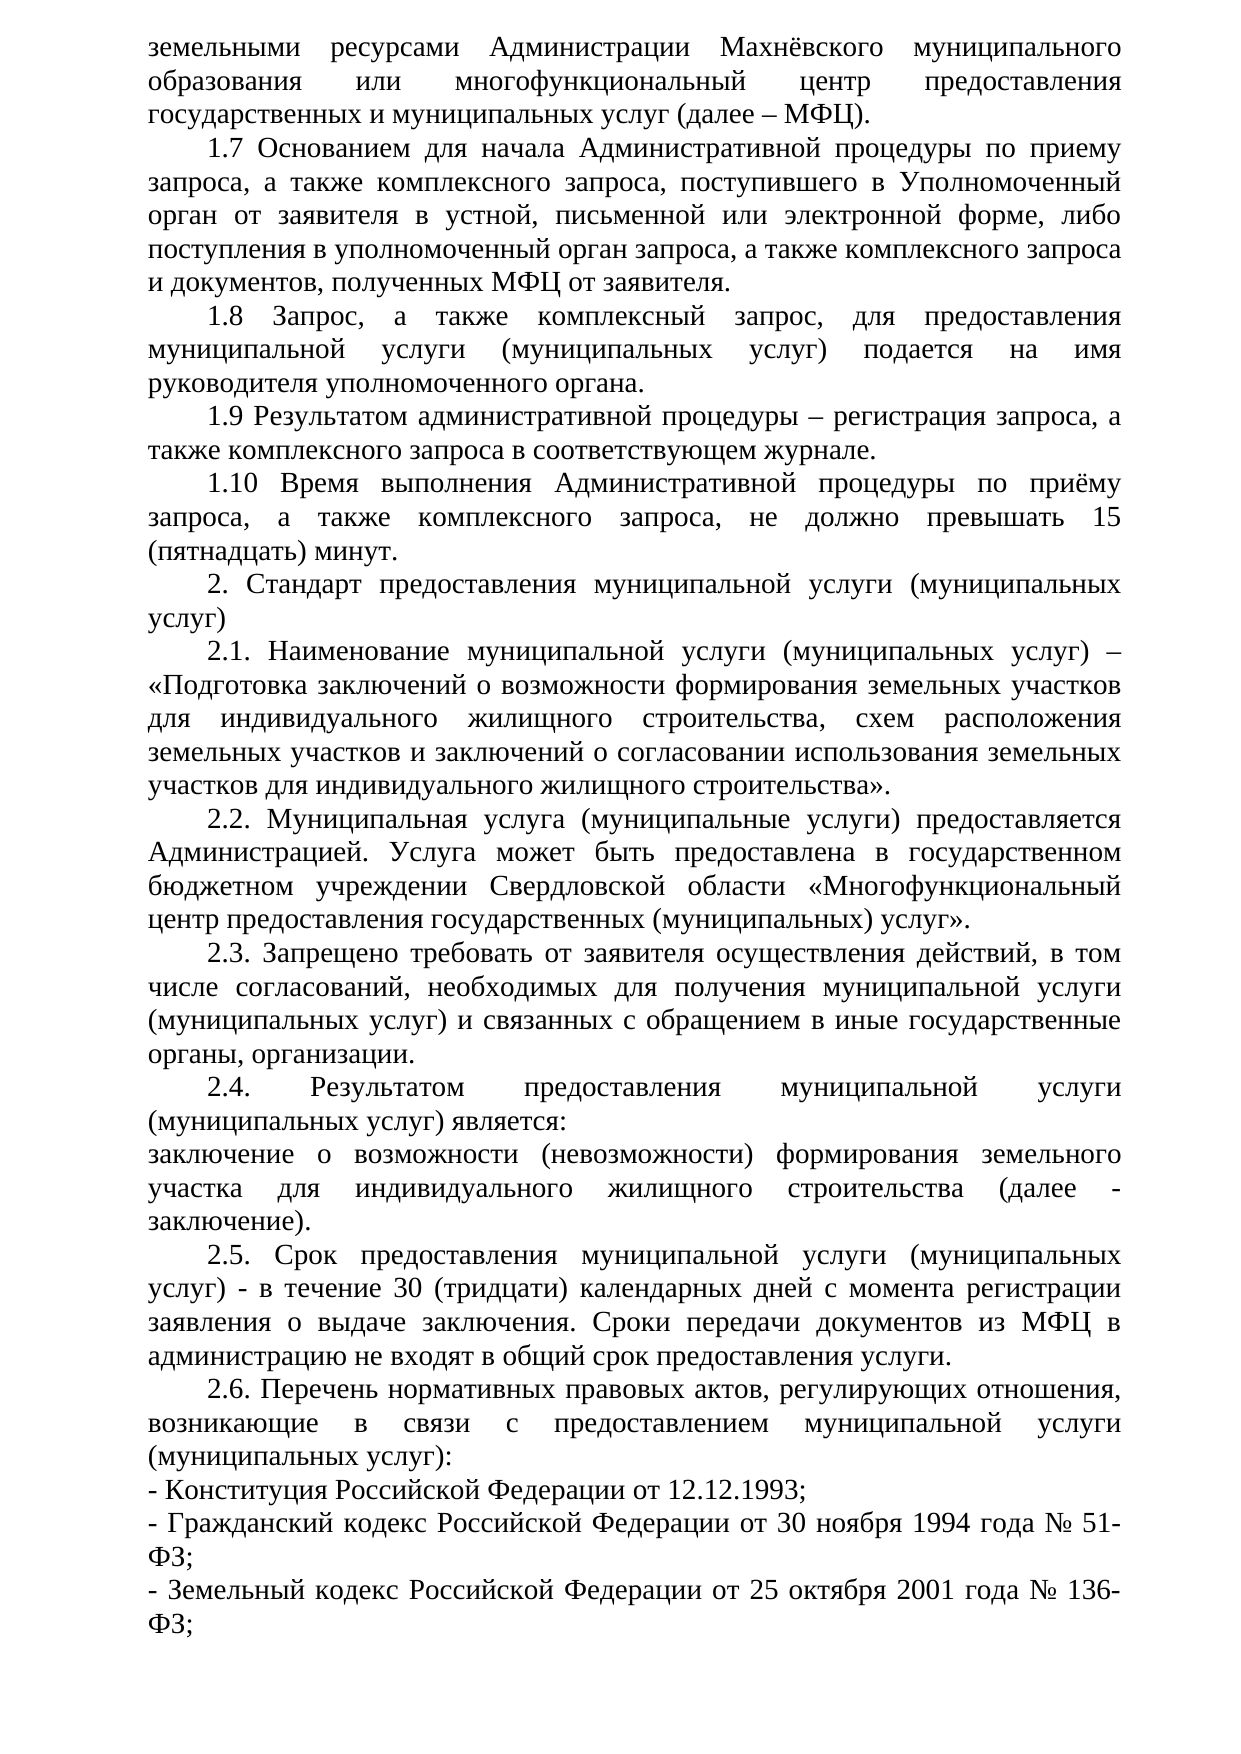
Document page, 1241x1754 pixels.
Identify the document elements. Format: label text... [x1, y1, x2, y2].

text 2.1. Наименование муниципальной услуги (муниципальных услуг) – «Подготовка заключений о возможности формирования земельных участков для индивидуального жилищного строительства, схем расположения земельных участков и заключений о согласовании использования земельных участков для индивидуального жилищного строительства». [148, 633, 1122, 801]
text 2.6. Перечень нормативных правовых актов, регулирующих отношения, возникающие в связи с предоставлением муниципальной услуги (муниципальных услуг): [148, 1371, 1122, 1472]
text 2.5. Срок предоставления муниципальной услуги (муниципальных услуг) - в течение 30 (тридцати) календарных дней с момента регистрации заявления о выдаче заключения. Сроки передачи документов из МФЦ в администрацию не входят в общий срок предоставления услуги. [148, 1237, 1122, 1371]
text 2. Стандарт предоставления муниципальной услуги (муниципальных услуг) [148, 566, 1122, 633]
text 2.3. Запрещено требовать от заявителя осуществления действий, в том числе согласований, необходимых для получения муниципальной услуги (муниципальных услуг) и связанных с обращением в иные государственные органы, организации. [148, 935, 1122, 1069]
text заключение о возможности (невозможности) формирования земельного участка для индивидуального жилищного строительства (далее - заключение). [148, 1136, 1122, 1237]
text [148, 29, 1122, 130]
text - Земельный кодекс Российской Федерации от 25 октября 2001 года № 136-ФЗ; [148, 1572, 1122, 1639]
text 2.4. Результатом предоставления муниципальной услуги (муниципальных услуг) является: [148, 1069, 1122, 1136]
text - Конституция Российской Федерации от 12.12.1993; [148, 1472, 1122, 1505]
text 2.2. Муниципальная услуга (муниципальные услуги) предоставляется Администрацией. Услуга может быть предоставлена в государственном бюджетном учреждении Свердловской области «Многофункциональный центр предоставления государственных (муниципальных) услуг». [148, 801, 1122, 935]
text 1.10 Время выполнения Административной процедуры по приёму запроса, а также комплексного запроса, не должно превышать 15 (пятнадцать) минут. [148, 466, 1122, 566]
text 1.9 Результатом административной процедуры – регистрация запроса, а также комплексного запроса в соответствующем журнале. [148, 398, 1122, 466]
text 1.7 Основанием для начала Административной процедуры по приему запроса, а также комплексного запроса, поступившего в Уполномоченный орган от заявителя в устной, письменной или электронной форме, либо поступления в уполномоченный орган запроса, а также комплексного запроса и документов, полученных МФЦ от заявителя. [148, 130, 1122, 298]
text 1.8 Запрос, а также комплексный запрос, для предоставления муниципальной услуги (муниципальных услуг) подается на имя руководителя уполномоченного органа. [148, 298, 1122, 398]
text - Гражданский кодекс Российской Федерации от 30 ноября 1994 года № 51-ФЗ; [148, 1505, 1122, 1572]
